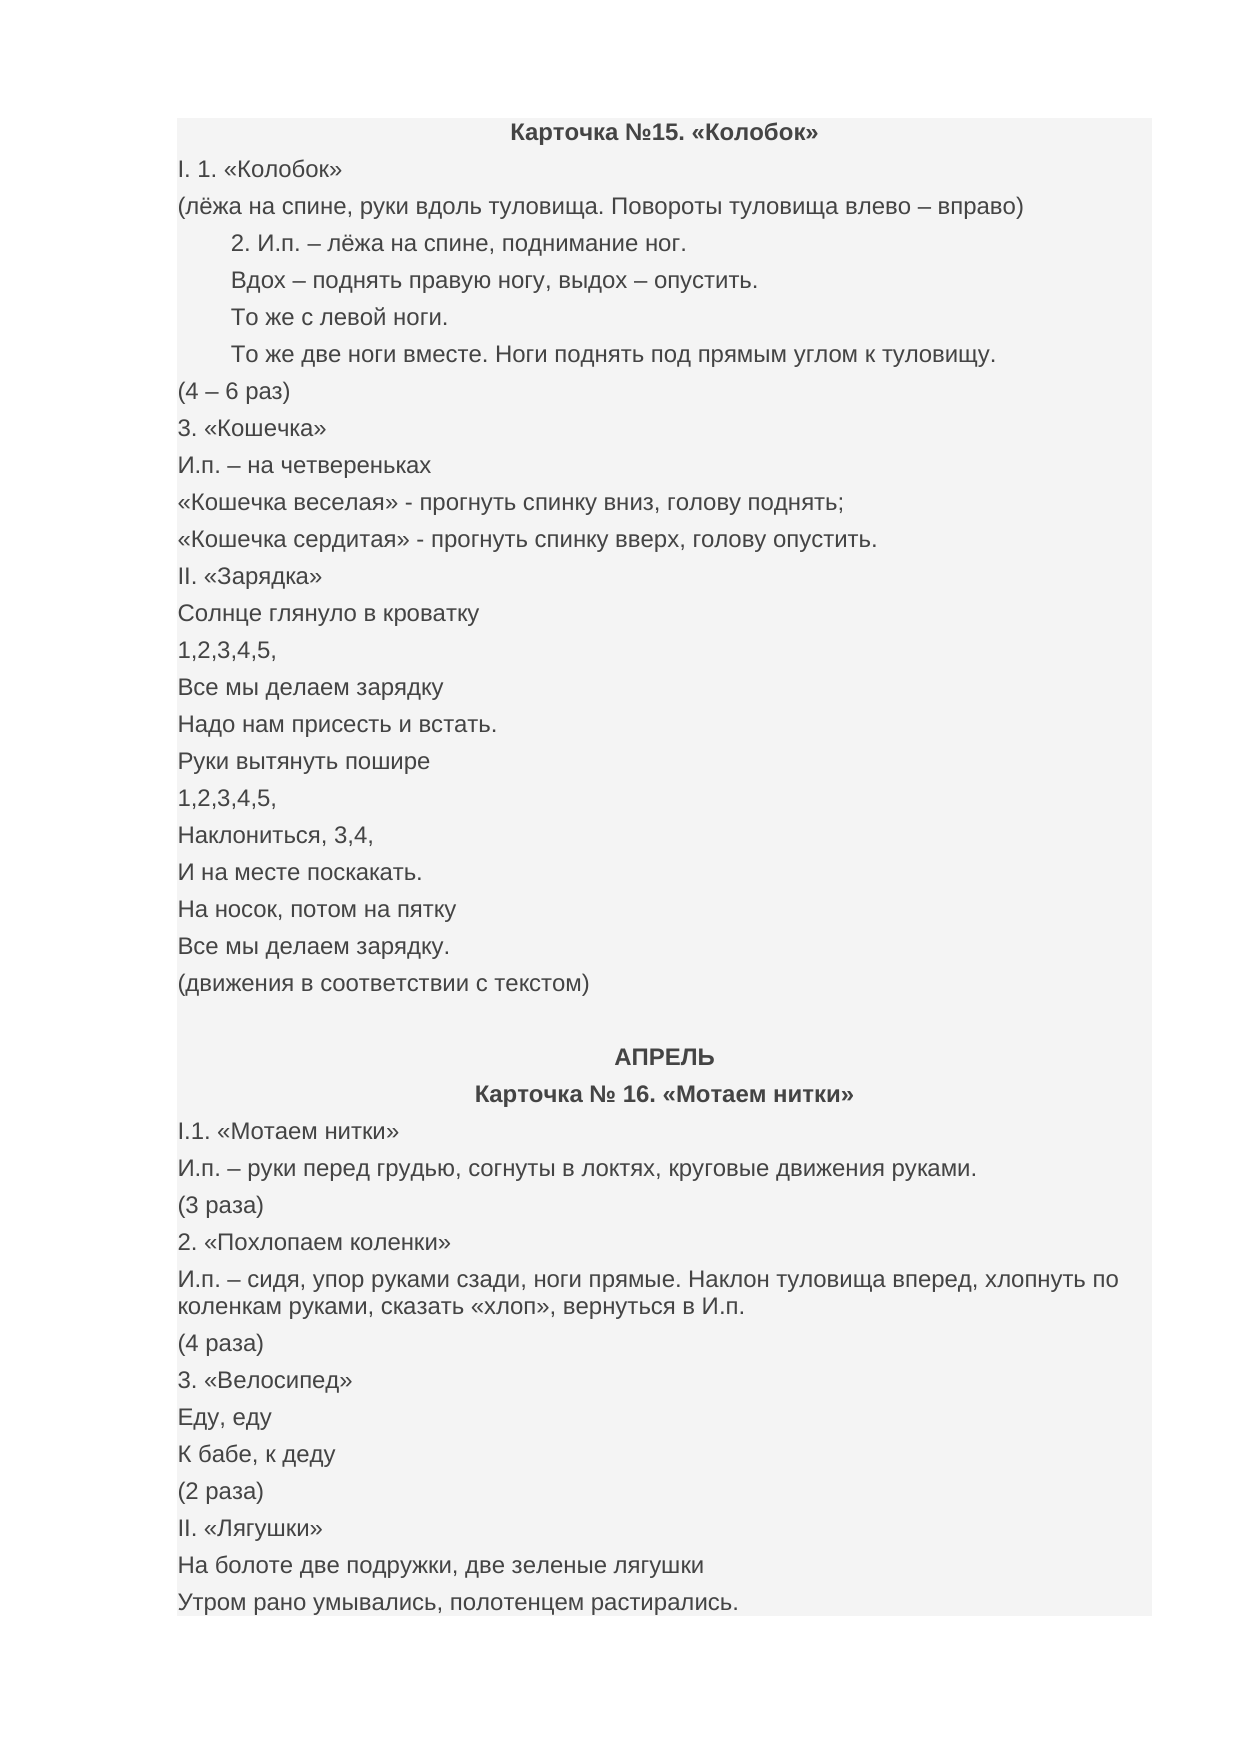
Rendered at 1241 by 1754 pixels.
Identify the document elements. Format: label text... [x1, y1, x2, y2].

text Все мы делаем зарядку. [177, 932, 1152, 959]
text (4 – 6 раз) [177, 377, 1152, 404]
text 2. И.п. – лёжа на спине, поднимание ног. [177, 229, 1152, 257]
text (2 раза) [177, 1477, 1152, 1504]
text 3. «Велосипед» [177, 1366, 1152, 1394]
text 2. «Похлопаем коленки» [177, 1227, 1152, 1255]
text АПРЕЛЬ [177, 1043, 1152, 1070]
text Карточка №15. «Колобок» [177, 118, 1152, 146]
text I.1. «Мотаем нитки» [177, 1117, 1152, 1144]
text На носок, потом на пятку [177, 895, 1152, 922]
text II. «Лягушки» [177, 1514, 1152, 1542]
text 3. «Кошечка» [177, 414, 1152, 442]
text I. 1. «Колобок» [177, 155, 1152, 183]
text (движения в соответствии с текстом) [177, 969, 1152, 996]
text 1,2,3,4,5, [177, 784, 1152, 811]
text Солнце глянуло в кроватку [177, 599, 1152, 626]
text «Кошечка сердитая» - прогнуть спинку вверх, голову опустить. [177, 525, 1152, 552]
text «Кошечка веселая» - прогнуть спинку вниз, голову поднять; [177, 488, 1152, 516]
text Руки вытянуть пошире [177, 747, 1152, 774]
text II. «Зарядка» [177, 562, 1152, 589]
text Наклониться, 3,4, [177, 821, 1152, 848]
text К бабе, к деду [177, 1440, 1152, 1468]
text То же с левой ноги. [177, 303, 1152, 331]
text 1,2,3,4,5, [177, 636, 1152, 663]
text И.п. – руки перед грудью, согнуты в локтях, круговые движения руками. [177, 1153, 1152, 1181]
text Все мы делаем зарядку [177, 673, 1152, 700]
text (4 раза) [177, 1329, 1152, 1357]
text Вдох – поднять правую ногу, выдох – опустить. [177, 266, 1152, 294]
text (3 раза) [177, 1191, 1152, 1218]
text Еду, еду [177, 1403, 1152, 1431]
text И на месте поскакать. [177, 858, 1152, 885]
text И.п. – на четвереньках [177, 451, 1152, 478]
text Надо нам присесть и встать. [177, 710, 1152, 737]
text Карточка № 16. «Мотаем нитки» [177, 1079, 1152, 1107]
text На болоте две подружки, две зеленые лягушки [177, 1551, 1152, 1578]
text И.п. – сидя, упор руками сзади, ноги прямые. Наклон туловища вперед, хлопнуть по коленкам руками, сказать «хлоп», вернуться в И.п. [177, 1264, 1152, 1320]
text (лёжа на спине, руки вдоль туловища. Повороты туловища влево – вправо) [177, 192, 1152, 220]
text То же две ноги вместе. Ноги поднять под прямым углом к туловищу. [177, 340, 1152, 368]
text Утром рано умывались, полотенцем растирались. [177, 1588, 1152, 1616]
